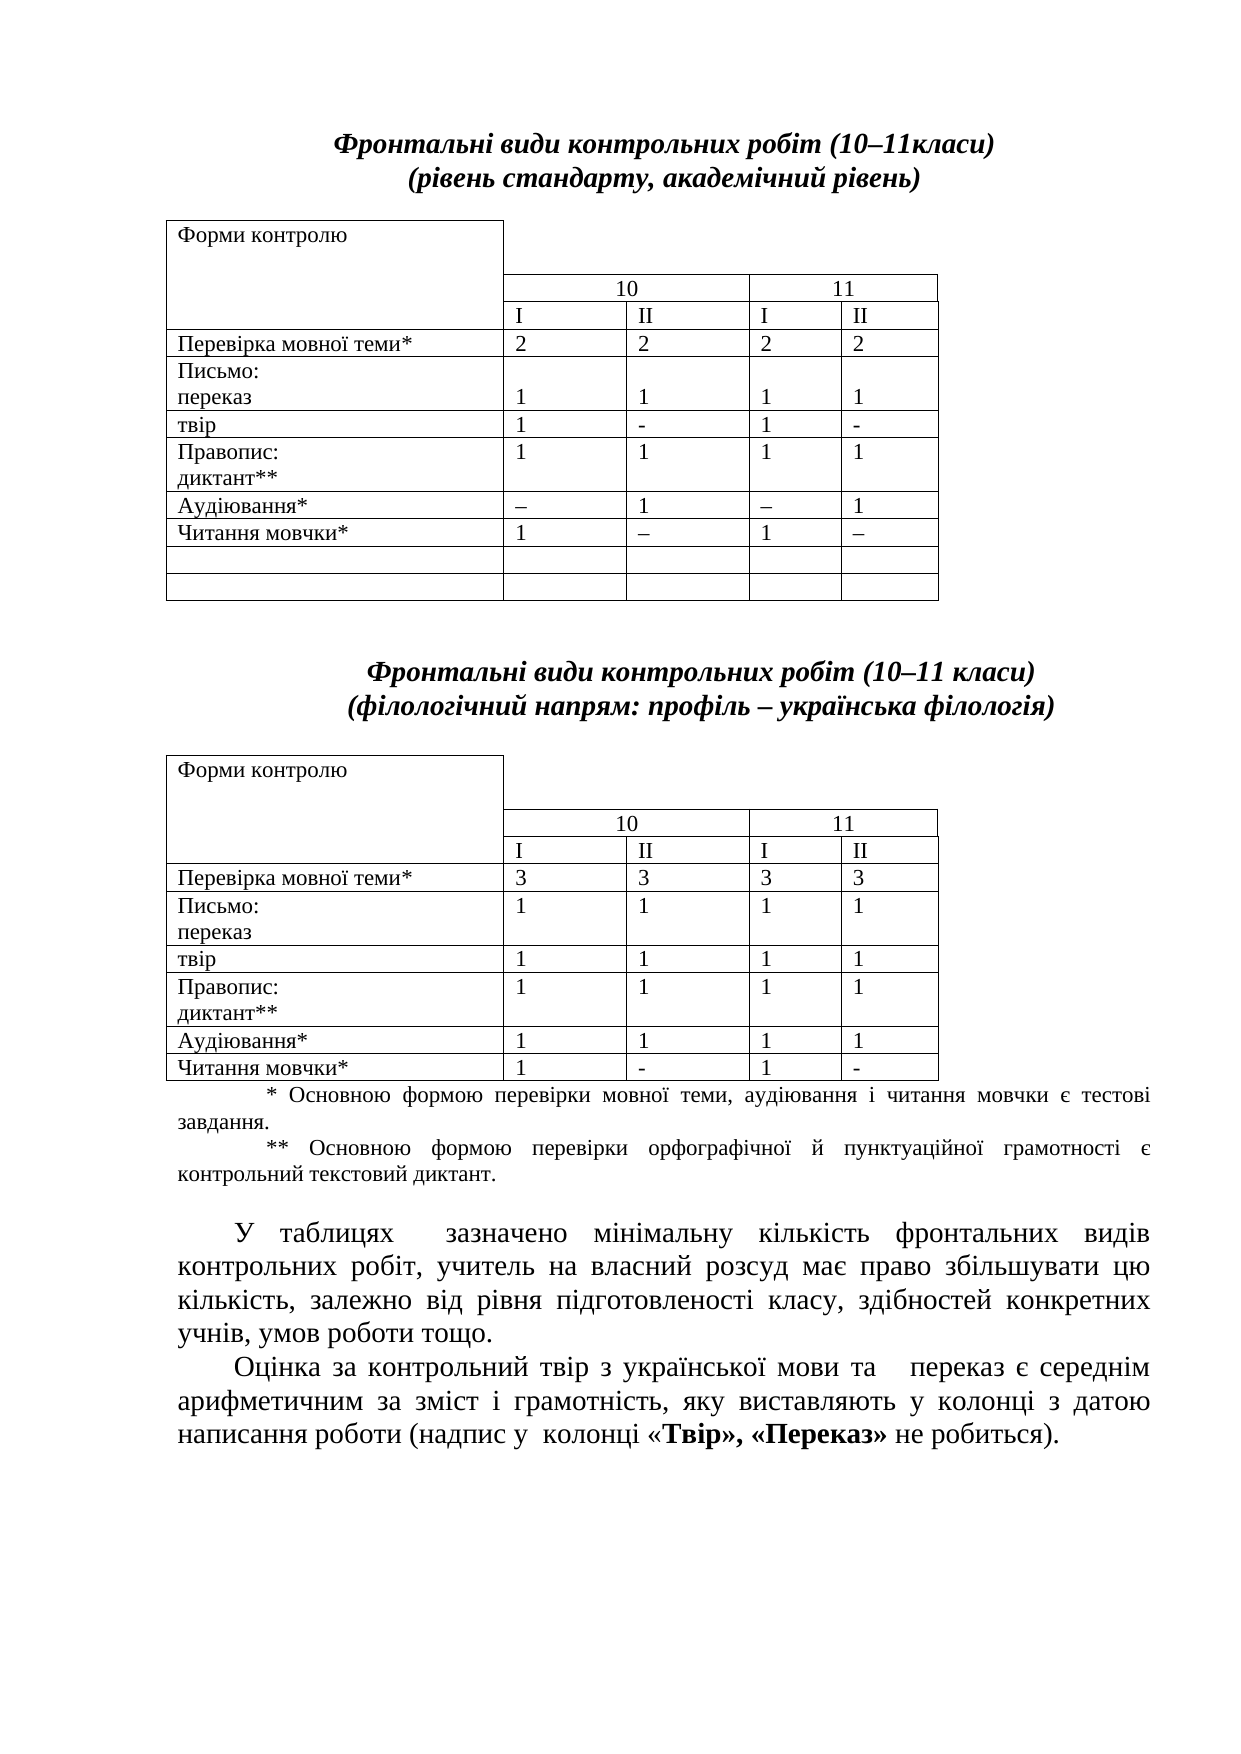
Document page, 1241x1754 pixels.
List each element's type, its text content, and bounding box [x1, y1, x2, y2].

table_cell 1 [750, 357, 841, 410]
table_cell 1 [504, 892, 626, 944]
table_cell [167, 547, 503, 573]
table_cell 1 [627, 946, 749, 972]
table_cell 1 [627, 357, 749, 410]
table_cell – [504, 492, 626, 518]
table_cell 1 [627, 973, 749, 1026]
table_cell 11 [750, 810, 937, 836]
table_cell Читання мовчки* [167, 1054, 503, 1080]
text У таблицях зазначено мінімальну кількість фронтальних видів контрольних робіт, учитель на власний розсуд має право збільшувати цю кількість, залежно від рівня підготовленості класу, здібностей конкретних учнів, умов роботи тощо. [177, 1215, 1152, 1349]
text (філологічний напрям: профіль – українська філологія) [177, 688, 1152, 721]
table_cell - [627, 411, 749, 437]
table_cell 1 [627, 492, 749, 518]
table_cell ІІ [842, 302, 938, 328]
table_cell [627, 547, 749, 573]
table_cell Перевірка мовної теми* [167, 864, 503, 891]
table_cell 3 [627, 864, 749, 891]
table_cell Письмо: переказ [167, 892, 503, 944]
table_cell 1 [842, 973, 938, 1026]
table_cell [167, 574, 503, 600]
table_cell [842, 574, 938, 600]
table_cell ІІ [627, 302, 749, 328]
table_cell 1 [842, 892, 938, 944]
table_cell – [750, 492, 841, 518]
table_cell 3 [750, 864, 841, 891]
text Оцінка за контрольний твір з української мови та переказ є середнім арифметичним за зміст і грамотність, яку виставляють у колонці з датою написання роботи (надпис у колонці «Твір», «Переказ» не робиться). [177, 1349, 1152, 1450]
text Фронтальні види контрольних робіт (10–11 класи) [177, 654, 1152, 688]
table_cell твір [167, 946, 503, 972]
table_cell ІІ [627, 837, 749, 863]
table_cell – [842, 519, 938, 546]
table_cell [750, 547, 841, 573]
table_cell 1 [504, 973, 626, 1026]
table_cell 1 [627, 892, 749, 944]
table_cell 1 [504, 1027, 626, 1053]
table_cell Читання мовчки* [167, 519, 503, 546]
table_cell І [504, 302, 626, 328]
table_cell [842, 547, 938, 573]
text * Основною формою перевірки мовної теми, аудіювання і читання мовчки є тестові завдання. [177, 1081, 1152, 1134]
table_cell 2 [750, 330, 841, 356]
table_cell твір [167, 411, 503, 437]
text ** Основною формою перевірки орфографічної й пунктуаційної грамотності є контрольний текстовий диктант. [177, 1134, 1152, 1187]
table_cell 1 [842, 1027, 938, 1053]
table_cell 1 [750, 1027, 841, 1053]
table_cell Письмо: переказ [167, 357, 503, 410]
table_header Форми контролю [167, 756, 503, 863]
table_cell 1 [750, 411, 841, 437]
table_cell 1 [504, 519, 626, 546]
table_cell Аудіювання* [167, 1027, 503, 1053]
text Фронтальні види контрольних робіт (10–11класи) [177, 127, 1152, 160]
table_cell - [627, 1054, 749, 1080]
table_cell 1 [750, 1054, 841, 1080]
table_cell 1 [750, 892, 841, 944]
table_cell 1 [504, 411, 626, 437]
table_cell [627, 574, 749, 600]
table_cell 1 [504, 1054, 626, 1080]
table_cell 10 [504, 275, 749, 301]
table_cell 1 [842, 438, 938, 491]
table_cell І [504, 837, 626, 863]
table_cell 1 [504, 946, 626, 972]
table_cell І [750, 837, 841, 863]
table_cell - [842, 1054, 938, 1080]
table_cell 2 [627, 330, 749, 356]
table_cell – [627, 519, 749, 546]
table_cell 1 [750, 973, 841, 1026]
table_cell [750, 574, 841, 600]
table_cell 3 [842, 864, 938, 891]
table_cell 1 [627, 1027, 749, 1053]
table_cell ІІ [842, 837, 938, 863]
table_cell 1 [750, 519, 841, 546]
table_cell 11 [750, 275, 937, 301]
table_cell Правопис: диктант** [167, 973, 503, 1026]
table_cell [504, 574, 626, 600]
table_cell 1 [504, 357, 626, 410]
table_cell 1 [750, 946, 841, 972]
table_cell 2 [504, 330, 626, 356]
table_cell І [750, 302, 841, 328]
table_cell Перевірка мовної теми* [167, 330, 503, 356]
table_cell 1 [842, 357, 938, 410]
table_cell 1 [750, 438, 841, 491]
table_cell 1 [627, 438, 749, 491]
table_cell Аудіювання* [167, 492, 503, 518]
table_cell 10 [504, 810, 749, 836]
table_cell [504, 547, 626, 573]
table_cell 1 [504, 438, 626, 491]
table_cell 3 [504, 864, 626, 891]
table_cell 1 [842, 946, 938, 972]
table_cell - [842, 411, 938, 437]
text (рівень стандарту, академічний рівень) [177, 160, 1152, 194]
table_cell Правопис: диктант** [167, 438, 503, 491]
table_header Форми контролю [167, 221, 503, 328]
table_cell 1 [842, 492, 938, 518]
table_cell 2 [842, 330, 938, 356]
